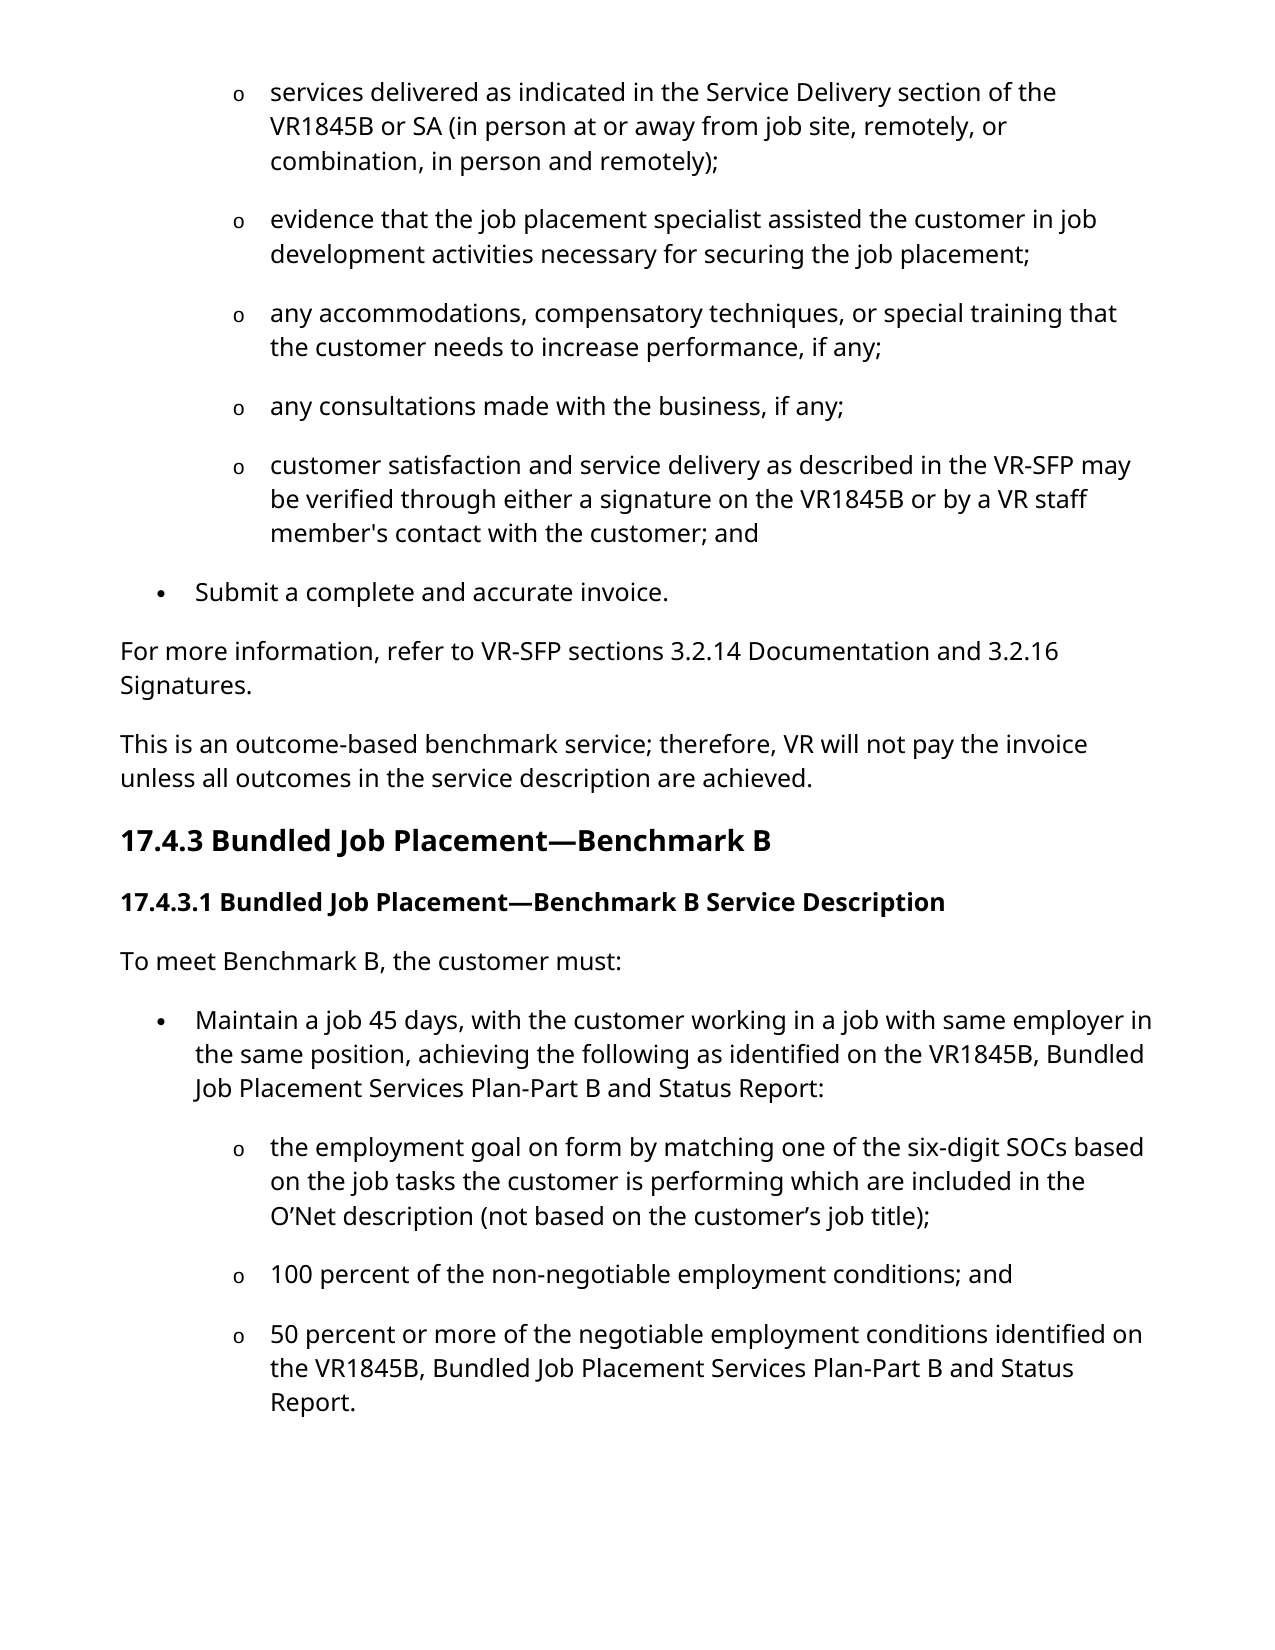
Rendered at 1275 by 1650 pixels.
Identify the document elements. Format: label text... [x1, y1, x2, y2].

list 100 percent of the non-negotiable employment conditions; and [232, 1257, 1155, 1291]
subtitle 17.4.3 Bundled Job Placement—Benchmark B [120, 820, 1155, 860]
list customer satisfaction and service delivery as described in the VR-SFP may be verified through either a signature on the VR1845B or by a VR staff member's contact with the customer; and [232, 447, 1155, 550]
text To meet Benchmark B, the customer must: [120, 944, 1155, 978]
text This is an outcome-based benchmark service; therefore, VR will not pay the invoice unless all outcomes in the service description are achieved. [120, 727, 1155, 795]
list evidence that the job placement specialist assisted the customer in job development activities necessary for securing the job placement; [232, 202, 1155, 270]
list Submit a complete and accurate invoice. [157, 575, 1155, 609]
list Maintain a job 45 days, with the customer working in a job with same employer in the same position, achieving the following as identified on the VR1845B, Bundled Job Placement Services Plan-Part B and Status Report: [157, 1003, 1155, 1105]
subtitle 17.4.3.1 Bundled Job Placement—Benchmark B Service Description [120, 885, 1155, 919]
text For more information, refer to VR-SFP sections 3.2.14 Documentation and 3.2.16 Signatures. [120, 634, 1155, 702]
list services delivered as indicated in the Service Delivery section of the VR1845B or SA (in person at or away from job site, remotely, or combination, in person and remotely); [232, 75, 1155, 177]
list any consultations made with the business, if any; [232, 388, 1155, 422]
list any accommodations, compensatory techniques, or special training that the customer needs to increase performance, if any; [232, 295, 1155, 363]
list 50 percent or more of the negotiable employment conditions identified on the VR1845B, Bundled Job Placement Services Plan-Part B and Status Report. [232, 1316, 1155, 1418]
list the employment goal on form by matching one of the six-digit SOCs based on the job tasks the customer is performing which are included in the O’Net description (not based on the customer’s job title); [232, 1130, 1155, 1232]
